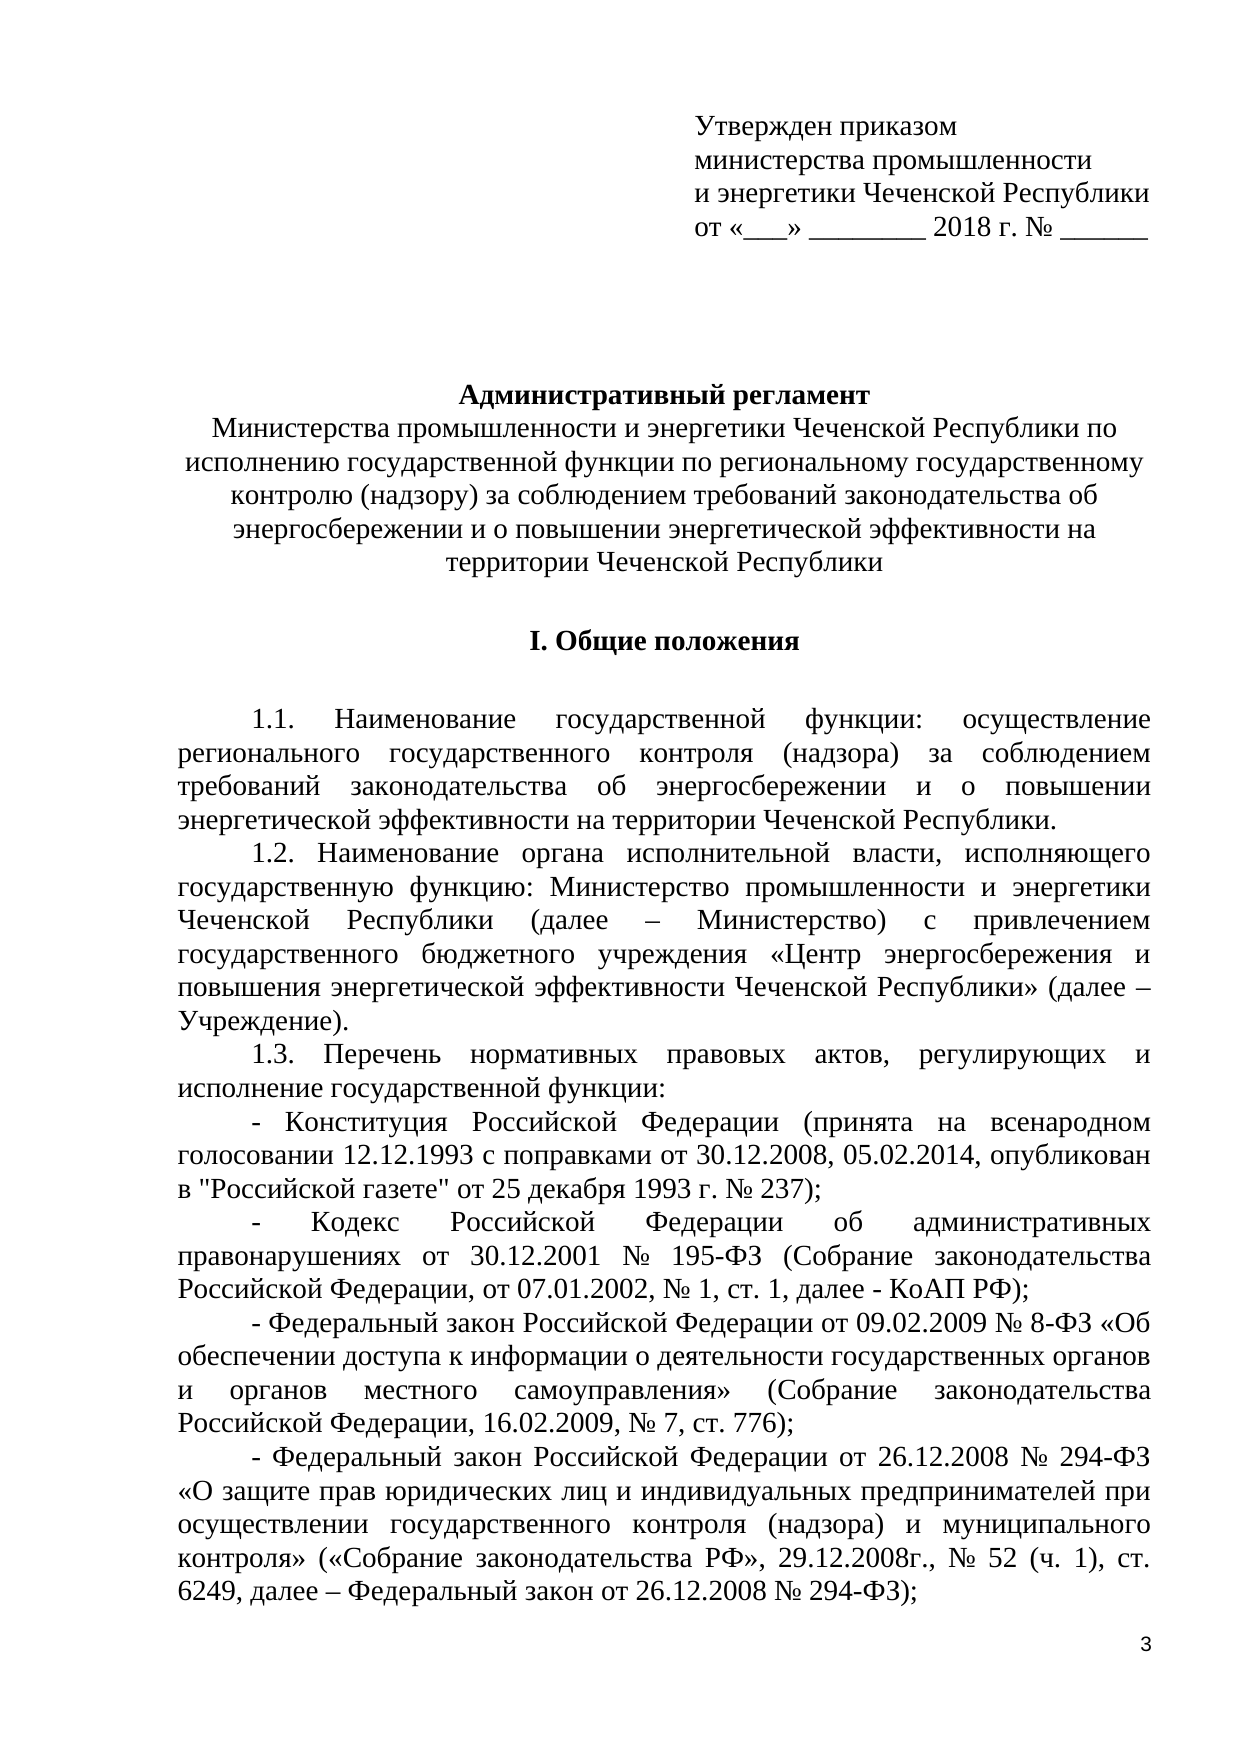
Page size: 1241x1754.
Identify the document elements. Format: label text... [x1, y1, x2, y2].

text - Кодекс Российской Федерации об административных правонарушениях от 30.12.2001 № 195-ФЗ (Собрание законодательства Российской Федерации, от 07.01.2002, № 1, ст. 1, далее - КоАП РФ); [177, 1204, 1152, 1305]
text - Конституция Российской Федерации (принята на всенародном голосовании 12.12.1993 с поправками от 30.12.2008, 05.02.2014, опубликован в "Российской газете" от 25 декабря 1993 г. № 237); [177, 1104, 1152, 1204]
text Министерства промышленности и энергетики Чеченской Республики по исполнению государственной функции по региональному государственному контролю (надзору) за соблюдением требований законодательства об энергосбережении и о повышении энергетической эффективности на территории Чеченской Республики [177, 410, 1152, 578]
text Административный регламент [177, 377, 1152, 410]
text - Федеральный закон Российской Федерации от 09.02.2009 № 8-ФЗ «Об обеспечении доступа к информации о деятельности государственных органов и органов местного самоуправления» (Собрание законодательства Российской Федерации, 16.02.2009, № 7, ст. 776); [177, 1305, 1152, 1439]
subtitle I. Общие положения [177, 623, 1152, 656]
text Утвержден приказом министерства промышленности и энергетики Чеченской Республики от «___» ________ 2018 г. № ______ [694, 108, 1152, 243]
text - Федеральный закон Российской Федерации от 26.12.2008 № 294-ФЗ «О защите прав юридических лиц и индивидуальных предпринимателей при осуществлении государственного контроля (надзора) и муниципального контроля» («Собрание законодательства РФ», 29.12.2008г., № 52 (ч. 1), ст. 6249, далее – Федеральный закон от 26.12.2008 № 294-ФЗ); [177, 1439, 1152, 1607]
text 1.1. Наименование государственной функции: осуществление регионального государственного контроля (надзора) за соблюдением требований законодательства об энергосбережении и о повышении энергетической эффективности на территории Чеченской Республики. [177, 701, 1152, 835]
text 1.3. Перечень нормативных правовых актов, регулирующих и исполнение государственной функции: [177, 1037, 1152, 1104]
text 1.2. Наименование органа исполнительной власти, исполняющего государственную функцию: Министерство промышленности и энергетики Чеченской Республики (далее – Министерство) с привлечением государственного бюджетного учреждения «Центр энергосбережения и повышения энергетической эффективности Чеченской Республики» (далее – Учреждение). [177, 835, 1152, 1037]
